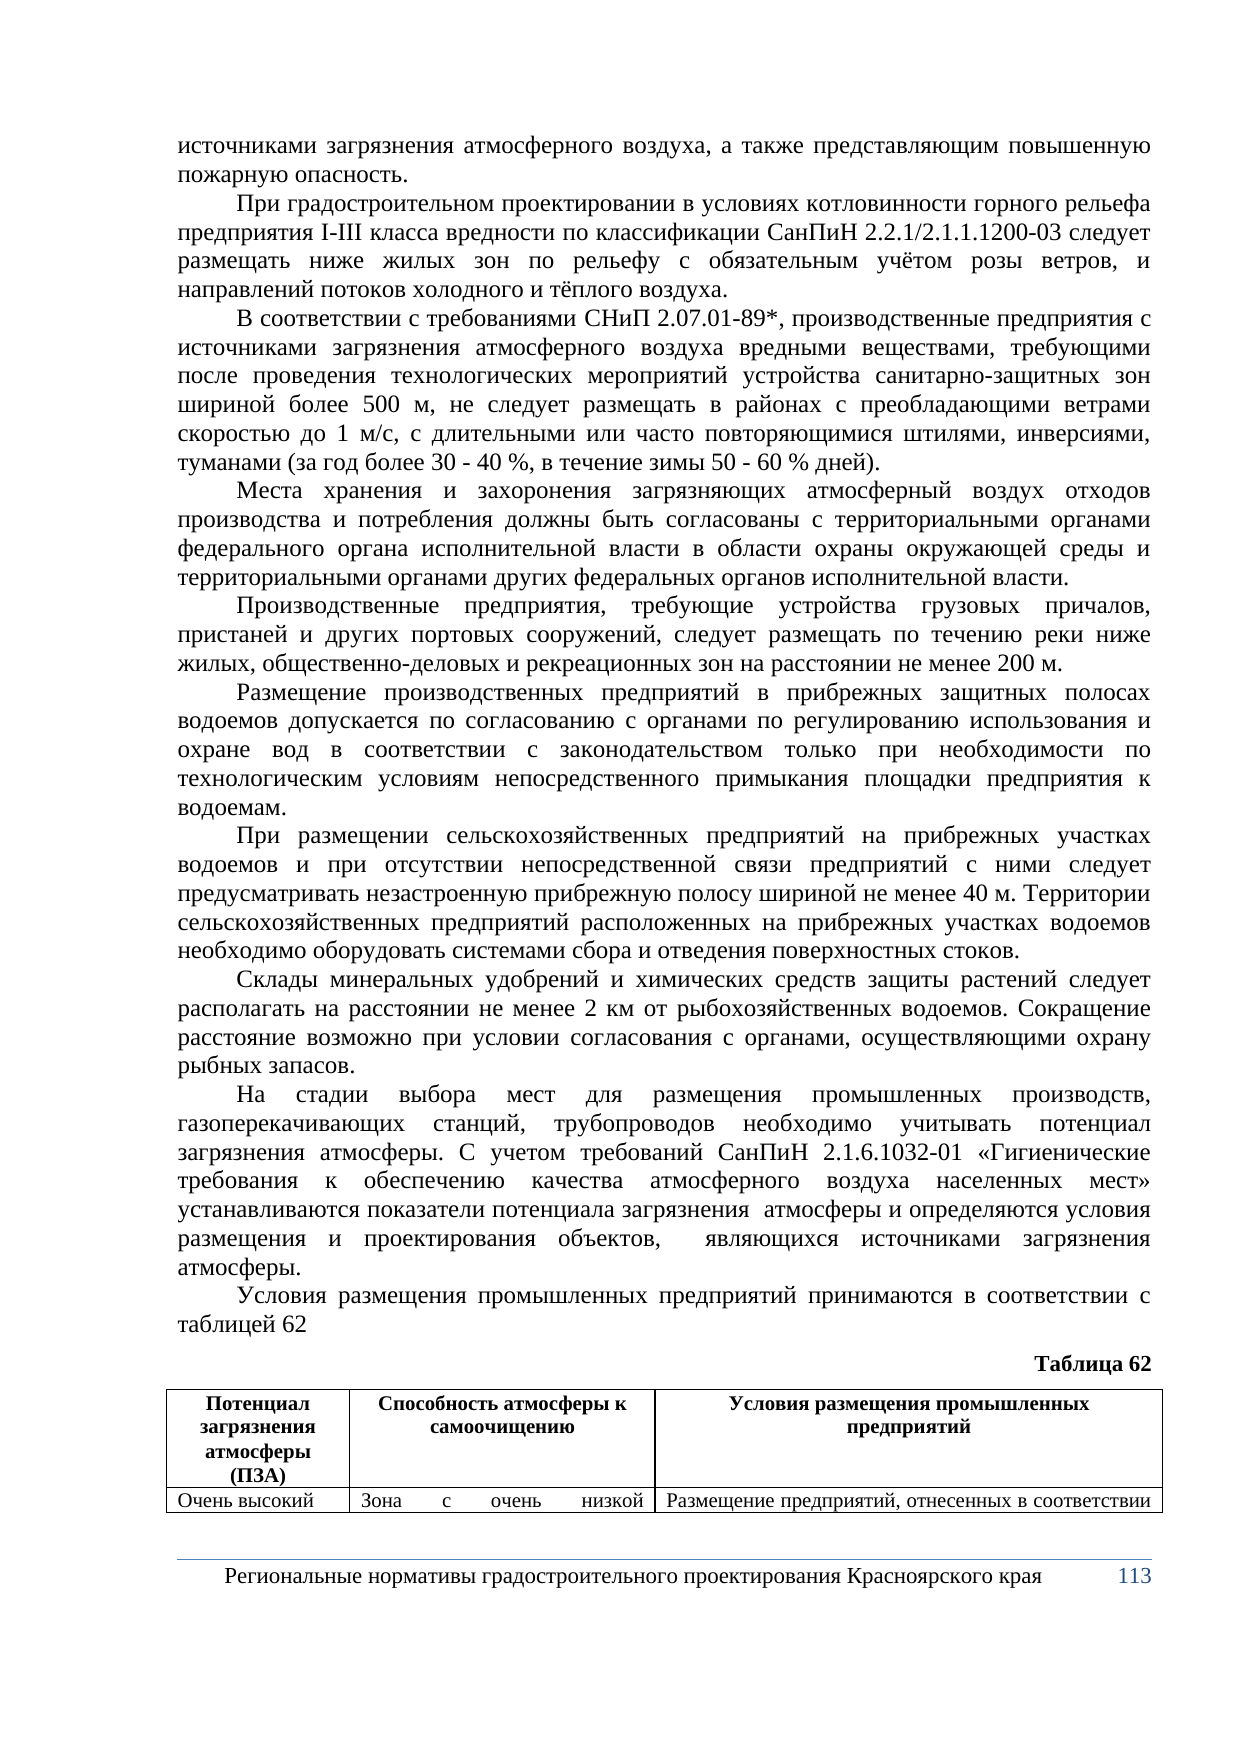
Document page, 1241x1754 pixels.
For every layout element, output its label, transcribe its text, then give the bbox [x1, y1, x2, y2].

text При градостроительном проектировании в условиях котловинности горного рельефа предприятия I-III класса вредности по классификации СанПиН 2.2.1/2.1.1.1200-03 следует размещать ниже жилых зон по рельефу с обязательным учётом розы ветров, и направлений потоков холодного и тёплого воздуха. [177, 188, 1152, 303]
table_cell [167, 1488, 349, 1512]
text На стадии выбора мест для размещения промышленных производств, газоперекачивающих станций, трубопроводов необходимо учитывать потенциал загрязнения атмосферы. С учетом требований СанПиН 2.1.6.1032-01 «Гигиенические требования к обеспечению качества атмосферного воздуха населенных мест» устанавливаются показатели потенциала загрязнения атмосферы и определяются условия размещения и проектирования объектов, являющихся источниками загрязнения атмосферы. [177, 1079, 1152, 1281]
text При размещении сельскохозяйственных предприятий на прибрежных участках водоемов и при отсутствии непосредственной связи предприятий с ними следует предусматривать незастроенную прибрежную полосу шириной не менее 40 м. Территории сельскохозяйственных предприятий расположенных на прибрежных участках водоемов необходимо оборудовать системами сбора и отведения поверхностных стоков. [177, 821, 1152, 964]
text Размещение производственных предприятий в прибрежных защитных полосах водоемов допускается по согласованию с органами по регулированию использования и охране вод в соответствии с законодательством только при необходимости по технологическим условиям непосредственного примыкания площадки предприятия к водоемам. [177, 677, 1152, 821]
text Условия размещения промышленных предприятий принимаются в соответствии с таблицей 62 [177, 1281, 1152, 1338]
text Производственные предприятия, требующие устройства грузовых причалов, пристаней и других портовых сооружений, следует размещать по течению реки ниже жилых, общественно-деловых и рекреационных зон на расстоянии не менее 200 м. [177, 591, 1152, 677]
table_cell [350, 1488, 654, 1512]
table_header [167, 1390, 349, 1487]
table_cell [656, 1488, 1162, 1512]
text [177, 131, 1152, 188]
text В соответствии с требованиями СНиП 2.07.01-89*, производственные предприятия с источниками загрязнения атмосферного воздуха вредными веществами, требующими после проведения технологических мероприятий устройства санитарно-защитных зон шириной более 500 м, не следует размещать в районах с преобладающими ветрами скоростью до 1 м/с, с длительными или часто повторяющимися штилями, инверсиями, туманами (за год более 30 - 40 %, в течение зимы 50 - 60 % дней). [177, 303, 1152, 476]
text Таблица 62 [177, 1351, 1152, 1377]
text Места хранения и захоронения загрязняющих атмосферный воздух отходов производства и потребления должны быть согласованы с территориальными органами федерального органа исполнительной власти в области охраны окружающей среды и территориальными органами других федеральных органов исполнительной власти. [177, 476, 1152, 591]
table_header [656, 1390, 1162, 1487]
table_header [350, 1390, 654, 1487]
text Склады минеральных удобрений и химических средств защиты растений следует располагать на расстоянии не менее 2 км от рыбохозяйственных водоемов. Сокращение расстояние возможно при условии согласования с органами, осуществляющими охрану рыбных запасов. [177, 964, 1152, 1079]
